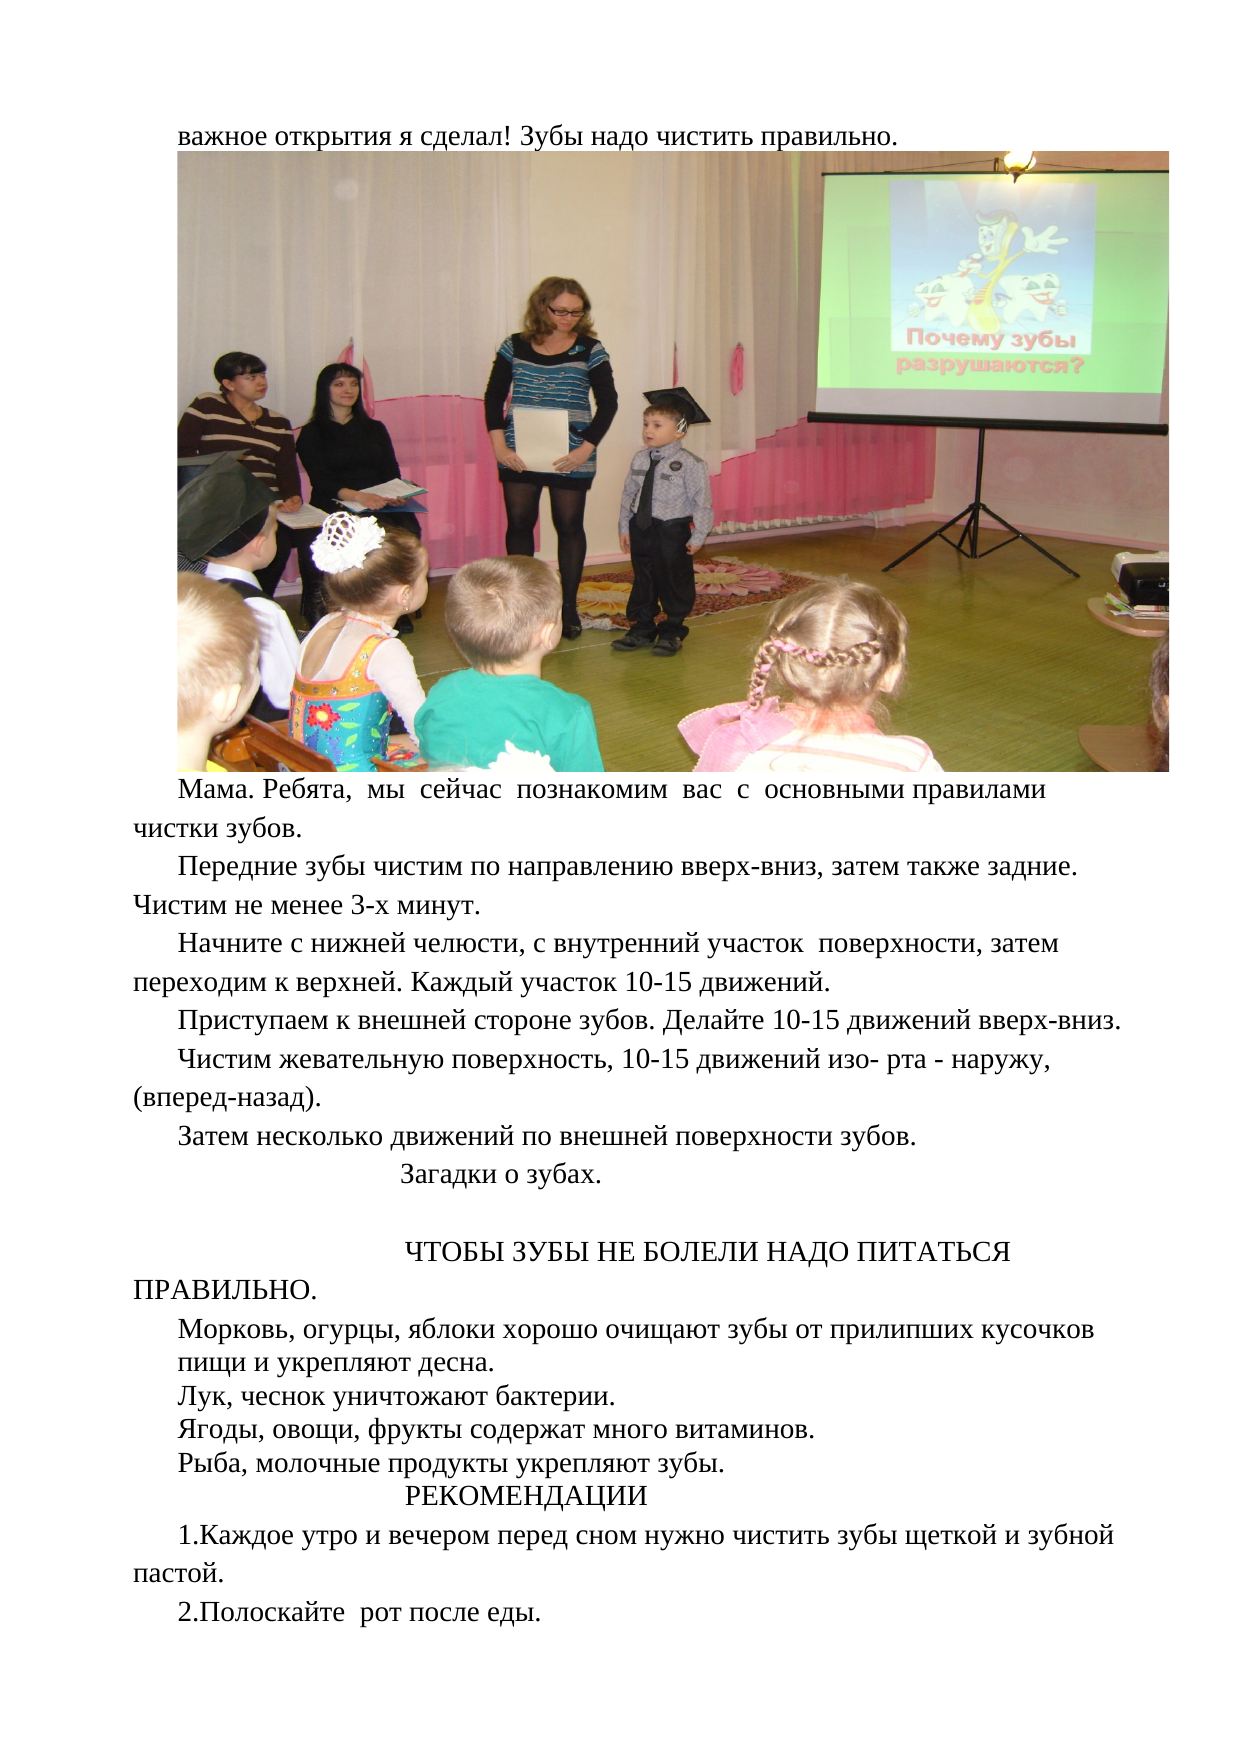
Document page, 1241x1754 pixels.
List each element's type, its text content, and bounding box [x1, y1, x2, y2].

text 3. Выяснить главное правило чистки зубов мне помог такой опыт. Пусть расческа будет рядом зубов, а кусочки ваты между ее зубцами это «кусочки пищи», застрявшие в зубах. Я взял зубную щетку и попробовал почистить «зубы» справа - налево». Что получилось? Вата осталась между зубьями расчески. Я стал чистить снизу – вверх. Все кусочки выскочили. Вот какое важное открытия я сделал! Зубы надо чистить правильно. [177, 118, 1137, 151]
text 1.Каждое утро и вечером перед сном нужно чистить зубы щеткой и зубной пастой. [133, 1517, 1137, 1589]
text Загадки о зубах. [133, 1157, 1137, 1190]
text Начните с нижней челюсти, с внутренний участок поверхности, затем переходим к верхней. Каждый участок 10-15 движений. [133, 925, 1137, 997]
text Морковь, огурцы, яблоки хорошо очищают зубы от прилипших кусочков пищи и укрепляют десна. [177, 1311, 1137, 1378]
picture [177, 151, 1170, 772]
text ЧТОБЫ ЗУБЫ НЕ БОЛЕЛИ НАДО ПИТАТЬСЯ ПРАВИЛЬНО. [133, 1234, 1137, 1306]
text Лук, чеснок уничтожают бактерии. [177, 1378, 1137, 1411]
text Затем несколько движений по внешней поверхности зубов. [133, 1118, 1137, 1152]
text РЕКОМЕНДАЦИИ [133, 1478, 1137, 1512]
text Мама. Ребята, мы сейчас познакомим вас с основными правилами чистки зубов. [133, 771, 1137, 843]
text Ягоды, овощи, фрукты содержат много витаминов. [177, 1411, 1137, 1445]
text Рыба, молочные продукты укрепляют зубы. [177, 1445, 1137, 1478]
text Приступаем к внешней стороне зубов. Делайте 10-15 движений вверх-вниз. [133, 1002, 1137, 1036]
text 2.Полоскайте рот после еды. [133, 1594, 1137, 1628]
text Передние зубы чистим по направлению вверх-вниз, затем также задние. Чистим не менее 3-х минут. [133, 848, 1137, 920]
text Чистим жевательную поверхность, 10-15 движений изо- рта - наружу, (вперед-назад). [133, 1041, 1137, 1113]
